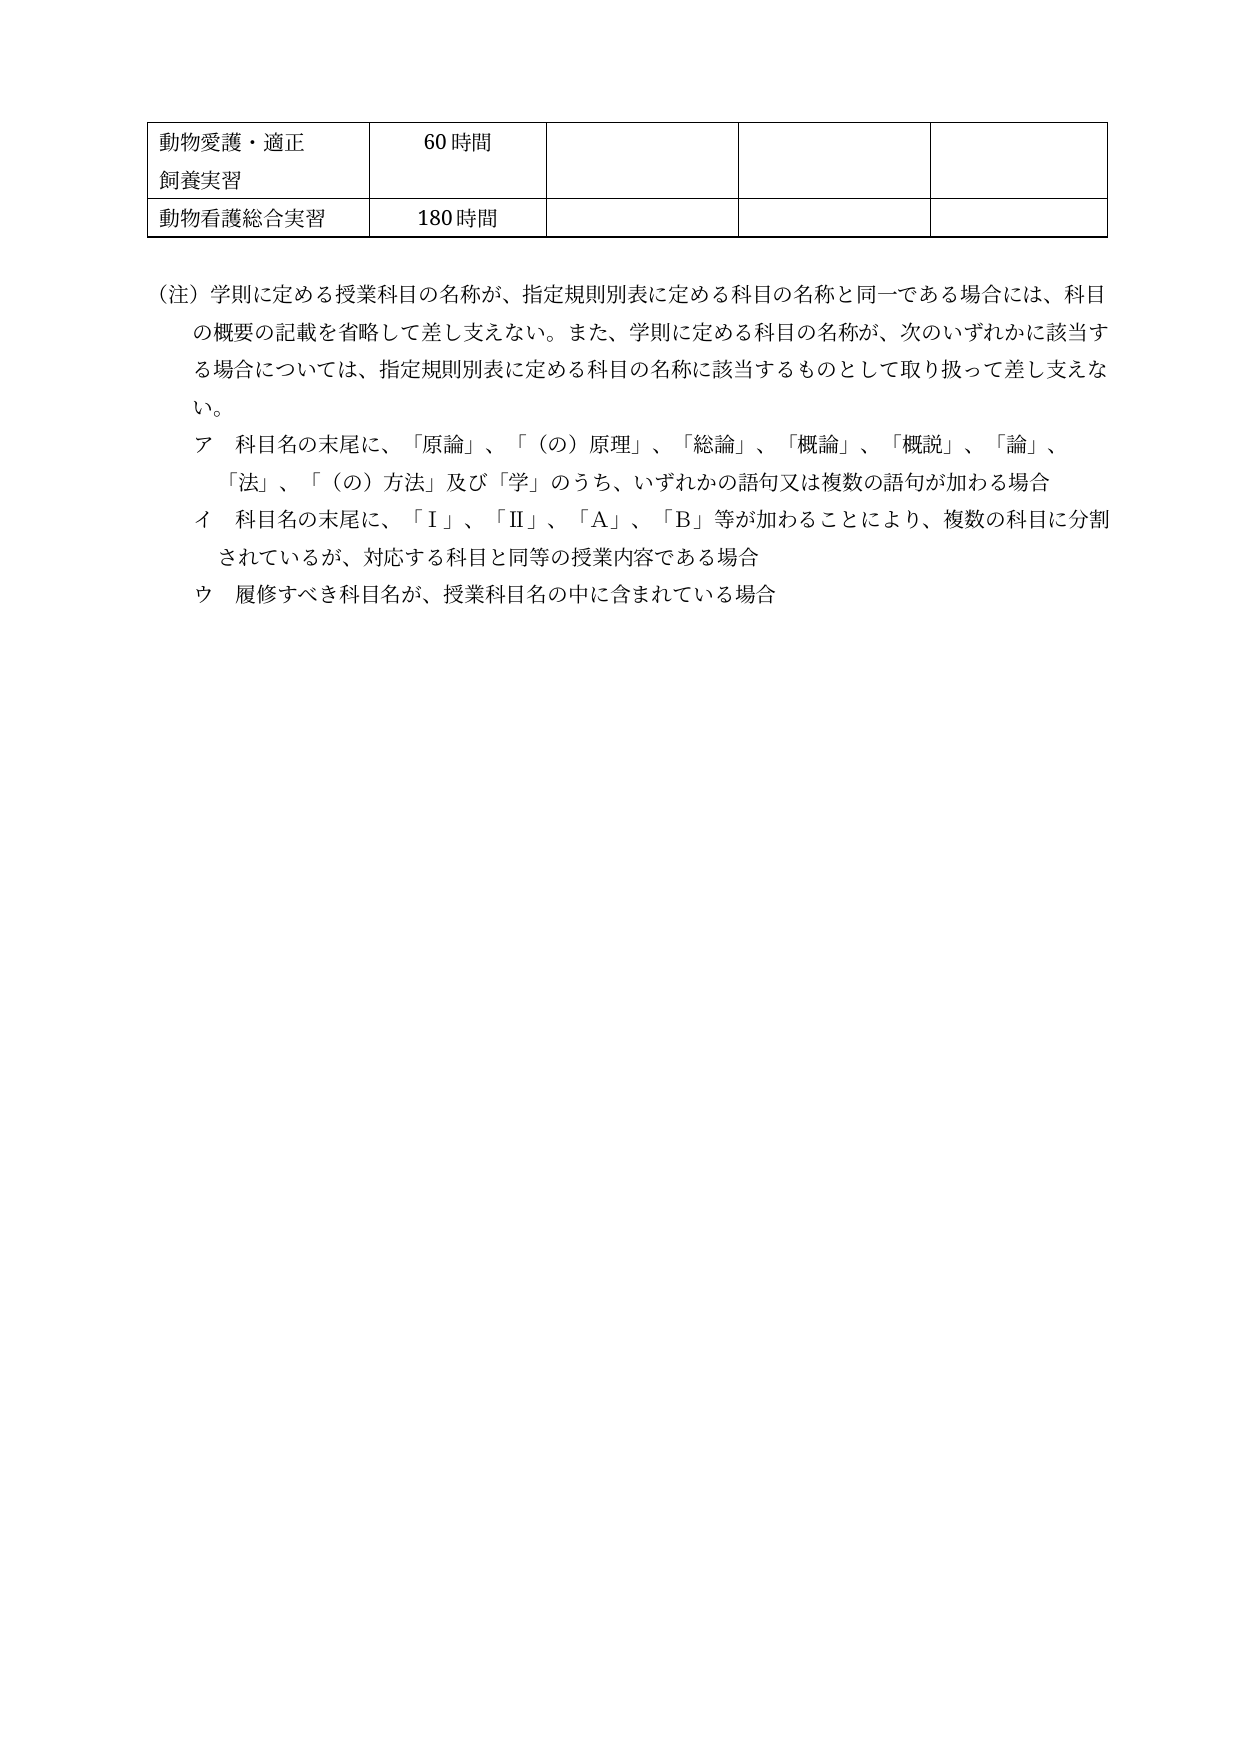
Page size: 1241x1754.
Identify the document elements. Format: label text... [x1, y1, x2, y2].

text ア 科目名の末尾に、「原論」、「（の）原理」、「総論」、「概論」、「概説」、「論」、「法」、「（の）方法」及び「学」のうち、いずれかの語句又は複数の語句が加わる場合 [193, 425, 1122, 500]
table_cell 動物看護総合実習 [148, 199, 369, 236]
text ウ 履修すべき科目名が、授業科目名の中に含まれている場合 [193, 575, 1122, 612]
text イ 科目名の末尾に、「Ⅰ」、「Ⅱ」、「Ａ」、「Ｂ」等が加わることにより、複数の科目に分割されているが、対応する科目と同等の授業内容である場合 [193, 500, 1122, 575]
table_cell [931, 123, 1107, 198]
text （注）学則に定める授業科目の名称が、指定規則別表に定める科目の名称と同一である場合には、科目の概要の記載を省略して差し支えない。また、学則に定める科目の名称が、次のいずれかに該当する場合については、指定規則別表に定める科目の名称に該当するものとして取り扱って差し支えない。 [148, 275, 1122, 425]
table_cell 180時間 [370, 199, 546, 236]
table_cell [547, 199, 738, 236]
table_cell [739, 123, 930, 198]
table_cell [739, 199, 930, 236]
table_cell [931, 199, 1107, 236]
table_cell 60時間 [370, 123, 546, 198]
table_cell 動物愛護・適正 飼養実習 [148, 123, 369, 198]
table_cell [547, 123, 738, 198]
